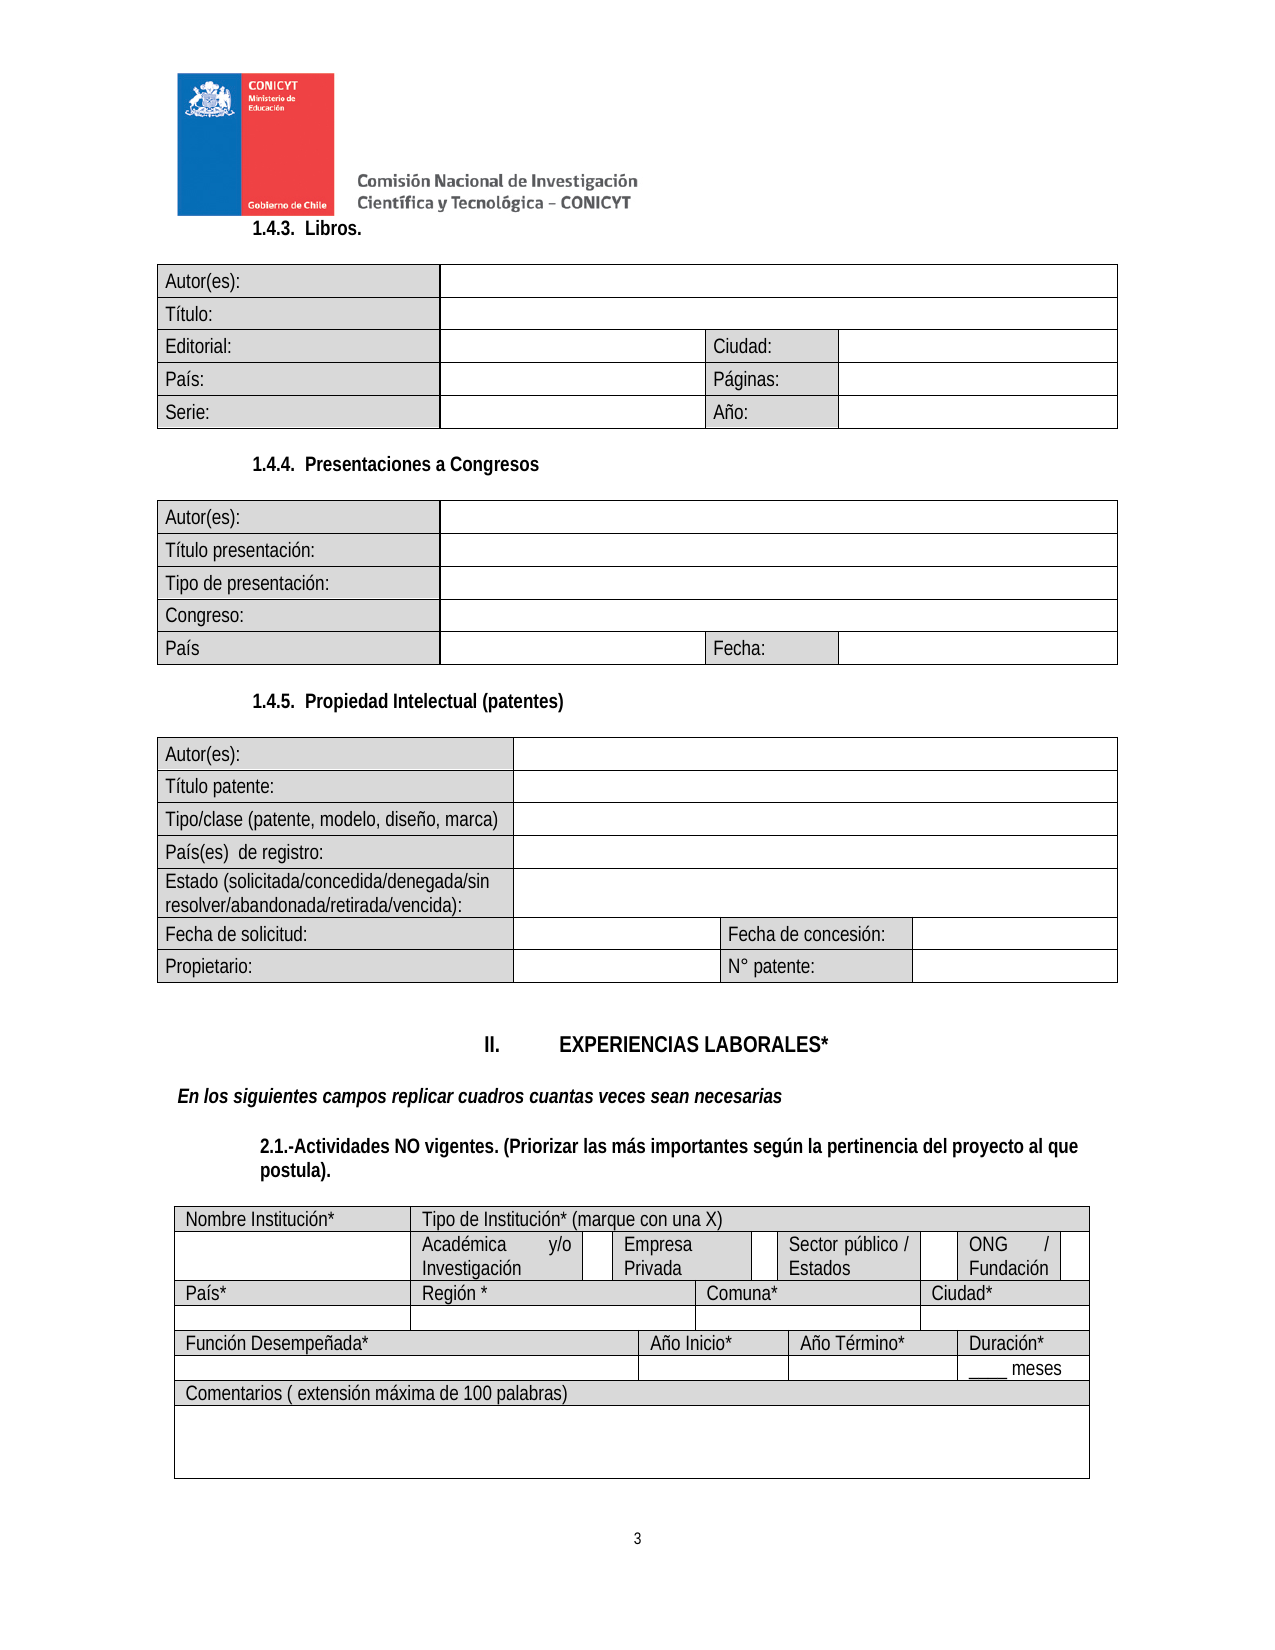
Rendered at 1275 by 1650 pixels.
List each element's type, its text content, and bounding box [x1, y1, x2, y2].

table_cell [175, 1232, 410, 1280]
table_cell [441, 363, 705, 395]
text En los siguientes campos replicar cuadros cuantas veces sean necesarias [177, 1084, 1098, 1108]
table_cell Ciudad* [921, 1281, 1089, 1305]
table_cell Tipo/clase (patente, modelo, diseño, marca) [158, 803, 513, 835]
table_cell [441, 330, 705, 362]
table_cell [514, 771, 1117, 802]
table_cell [441, 534, 1117, 566]
table_cell Académica y/o Investigación [411, 1232, 582, 1280]
table_cell [175, 1356, 638, 1380]
list 2.1.-Actividades NO vigentes. (Priorizar las más importantes según la pertinencia del proyecto al que postula). [260, 1134, 1098, 1182]
table_cell [752, 1232, 777, 1280]
table_cell País [158, 632, 439, 664]
table_cell ____ meses [958, 1356, 1089, 1380]
table_cell [789, 1356, 957, 1380]
table_cell Año Término* [789, 1331, 957, 1355]
table_cell [514, 836, 1117, 868]
table_cell [583, 1232, 612, 1280]
table_cell Páginas: [706, 363, 838, 395]
table_cell N° patente: [721, 950, 912, 982]
table_header Autor(es): [158, 501, 439, 533]
table_cell [441, 567, 1117, 598]
table_cell Propietario: [158, 950, 513, 982]
table_cell Fecha de concesión: [721, 918, 912, 949]
table_cell [839, 632, 1117, 664]
table_cell [639, 1356, 788, 1380]
table_cell Fecha de solicitud: [158, 918, 513, 949]
table_header Nombre Institución* [175, 1207, 410, 1231]
table_cell Región * [411, 1281, 695, 1305]
table_cell [441, 600, 1117, 631]
table_cell [441, 632, 705, 664]
table_header [441, 265, 1117, 297]
table_cell ONG / Fundación [958, 1232, 1060, 1280]
list Libros. [252, 216, 1098, 240]
list EXPERIENCIAS LABORALES* [215, 1031, 1098, 1057]
table_cell [175, 1406, 1089, 1478]
table_cell Fecha: [706, 632, 838, 664]
table_cell Estado (solicitada/concedida/denegada/sin resolver/abandonada/retirada/vencida): [158, 869, 513, 917]
table_cell [839, 363, 1117, 395]
table_cell País* [175, 1281, 410, 1305]
list Propiedad Intelectual (patentes) [252, 689, 1098, 713]
table_cell [175, 1306, 410, 1330]
table_cell Congreso: [158, 600, 439, 631]
table_header [514, 738, 1117, 769]
table_cell [839, 330, 1117, 362]
table_cell País(es) de registro: [158, 836, 513, 868]
table_cell [921, 1232, 957, 1280]
table_cell Sector público / Estados [778, 1232, 920, 1280]
table_cell [696, 1306, 920, 1330]
table_cell Empresa Privada [613, 1232, 751, 1280]
table_cell [839, 396, 1117, 427]
table_header Autor(es): [158, 738, 513, 769]
table_header Tipo de Institución* (marque con una X) [411, 1207, 1089, 1231]
table_cell Año: [706, 396, 838, 427]
table_cell Título patente: [158, 771, 513, 802]
table_cell Función Desempeñada* [175, 1331, 638, 1355]
table_header Autor(es): [158, 265, 439, 297]
table_cell Editorial: [158, 330, 439, 362]
table_cell Serie: [158, 396, 439, 427]
table_cell [913, 950, 1117, 982]
table_cell Título: [158, 298, 439, 329]
table_cell Comentarios ( extensión máxima de 100 palabras) [175, 1381, 1089, 1405]
list Presentaciones a Congresos [252, 452, 1098, 476]
picture [177, 73, 646, 216]
table_cell [441, 298, 1117, 329]
table_cell Tipo de presentación: [158, 567, 439, 598]
table_header [441, 501, 1117, 533]
table_cell Título presentación: [158, 534, 439, 566]
table_cell [514, 918, 720, 949]
table_cell [913, 918, 1117, 949]
table_cell [514, 869, 1117, 917]
table_cell [514, 803, 1117, 835]
table_cell Comuna* [696, 1281, 920, 1305]
table_cell [514, 950, 720, 982]
table_cell Año Inicio* [639, 1331, 788, 1355]
table_cell País: [158, 363, 439, 395]
table_cell [1061, 1232, 1089, 1280]
table_cell Ciudad: [706, 330, 838, 362]
table_cell [411, 1306, 695, 1330]
table_cell Duración* [958, 1331, 1089, 1355]
table_cell [921, 1306, 1089, 1330]
table_cell [441, 396, 705, 427]
